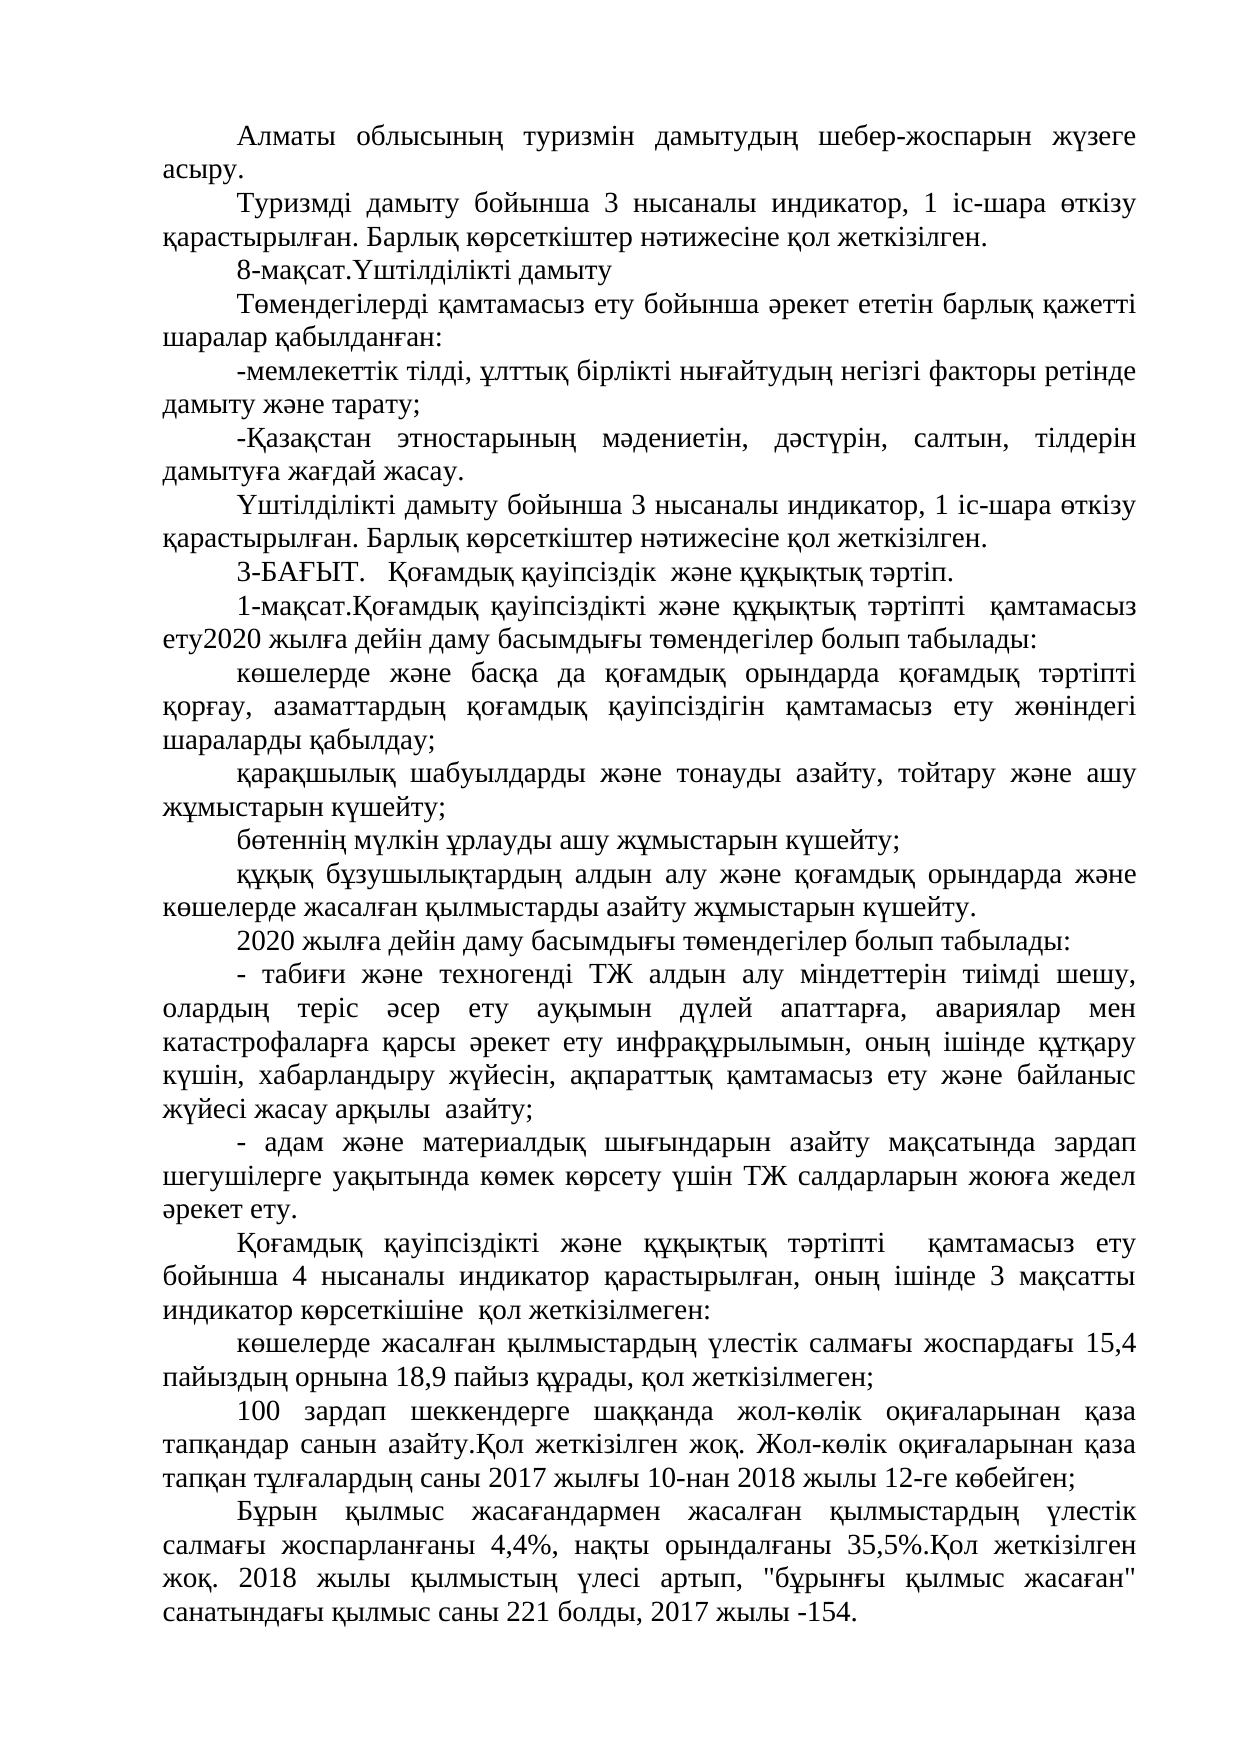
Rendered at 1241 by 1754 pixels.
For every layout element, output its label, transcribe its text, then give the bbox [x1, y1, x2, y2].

text 3-БАҒЫТ. Қоғамдық қауіпсіздік және құқықтық тәртіп. [162, 554, 1137, 588]
text құқық бұзушылықтардың алдын алу және қоғамдық орындарда және көшелерде жасалған қылмыстарды азайту жұмыстарын күшейту. [162, 856, 1137, 923]
text 1-мақсат.Қоғамдық қауіпсіздікті және құқықтық тәртіпті қамтамасыз ету2020 жылға дейін даму басымдығы төмендегілер болып табылады: [162, 588, 1137, 655]
text көшелерде жасалған қылмыстардың үлестік салмағы жоспардағы 15,4 пайыздың орнына 18,9 пайыз құрады, қол жеткізілмеген; [162, 1326, 1137, 1393]
text - адам және материалдық шығындарын азайту мақсатында зардап шегушілерге уақытында көмек көрсету үшін ТЖ салдарларын жоюға жедел әрекет ету. [162, 1124, 1137, 1225]
text Қоғамдық қауіпсіздікті және құқықтық тәртіпті қамтамасыз ету бойынша 4 нысаналы индикатор қарастырылған, оның ішінде 3 мақсатты индикатор көрсеткішіне қол жеткізілмеген: [162, 1225, 1137, 1326]
text - табиғи және техногенді ТЖ алдын алу міндеттерін тиімді шешу, олардың теріс әсер ету ауқымын дүлей апаттарға, авариялар мен катастрофаларға қарсы әрекет ету инфрақұрылымын, оның ішінде құтқару күшін, хабарландыру жүйесін, ақпараттық қамтамасыз ету және байланыс жүйесі жасау арқылы азайту; [162, 957, 1137, 1124]
text бөтеннің мүлкін ұрлауды ашу жұмыстарын күшейту; [162, 822, 1137, 856]
text Бұрын қылмыс жасағандармен жасалған қылмыстардың үлестік салмағы жоспарланғаны 4,4%, нақты орындалғаны 35,5%.Қол жеткізілген жоқ. 2018 жылы қылмыстың үлесі артып, "бұрынғы қылмыс жасаған" санатындағы қылмыс саны 221 болды, 2017 жылы -154. [162, 1493, 1137, 1627]
text -мемлекеттік тілді, ұлттық бірлікті нығайтудың негізгі факторы ретінде дамыту және тарату; [162, 353, 1137, 420]
text Төмендегілерді қамтамасыз ету бойынша әрекет ететін барлық қажетті шаралар қабылданған: [162, 286, 1137, 353]
text Туризмді дамыту бойынша 3 нысаналы индикатор, 1 іс-шара өткізу қарастырылған. Барлық көрсеткіштер нәтижесіне қол жеткізілген. [162, 185, 1137, 252]
text көшелерде және басқа да қоғамдық орындарда қоғамдық тәртіпті қорғау, азаматтардың қоғамдық қауіпсіздігін қамтамасыз ету жөніндегі шараларды қабылдау; [162, 655, 1137, 755]
text қарақшылық шабуылдарды және тонауды азайту, тойтару және ашу жұмыстарын күшейту; [162, 755, 1137, 822]
text 2020 жылға дейін даму басымдығы төмендегілер болып табылады: [162, 923, 1137, 957]
text -Қазақстан этностарының мәдениетін, дәстүрін, салтын, тілдерін дамытуға жағдай жасау. [162, 420, 1137, 487]
text 100 зардап шеккендерге шаққанда жол-көлік оқиғаларынан қаза тапқандар санын азайту.Қол жеткізілген жоқ. Жол-көлік оқиғаларынан қаза тапқан тұлғалардың саны 2017 жылғы 10-нан 2018 жылы 12-ге көбейген; [162, 1393, 1137, 1493]
text Үштілділікті дамыту бойынша 3 нысаналы индикатор, 1 іс-шара өткізу қарастырылған. Барлық көрсеткіштер нәтижесіне қол жеткізілген. [162, 487, 1137, 554]
text Алматы облысының туризмін дамытудың шебер-жоспарын жүзеге асыру. [162, 118, 1137, 185]
text 8-мақсат.Үштілділікті дамыту [162, 252, 1137, 286]
